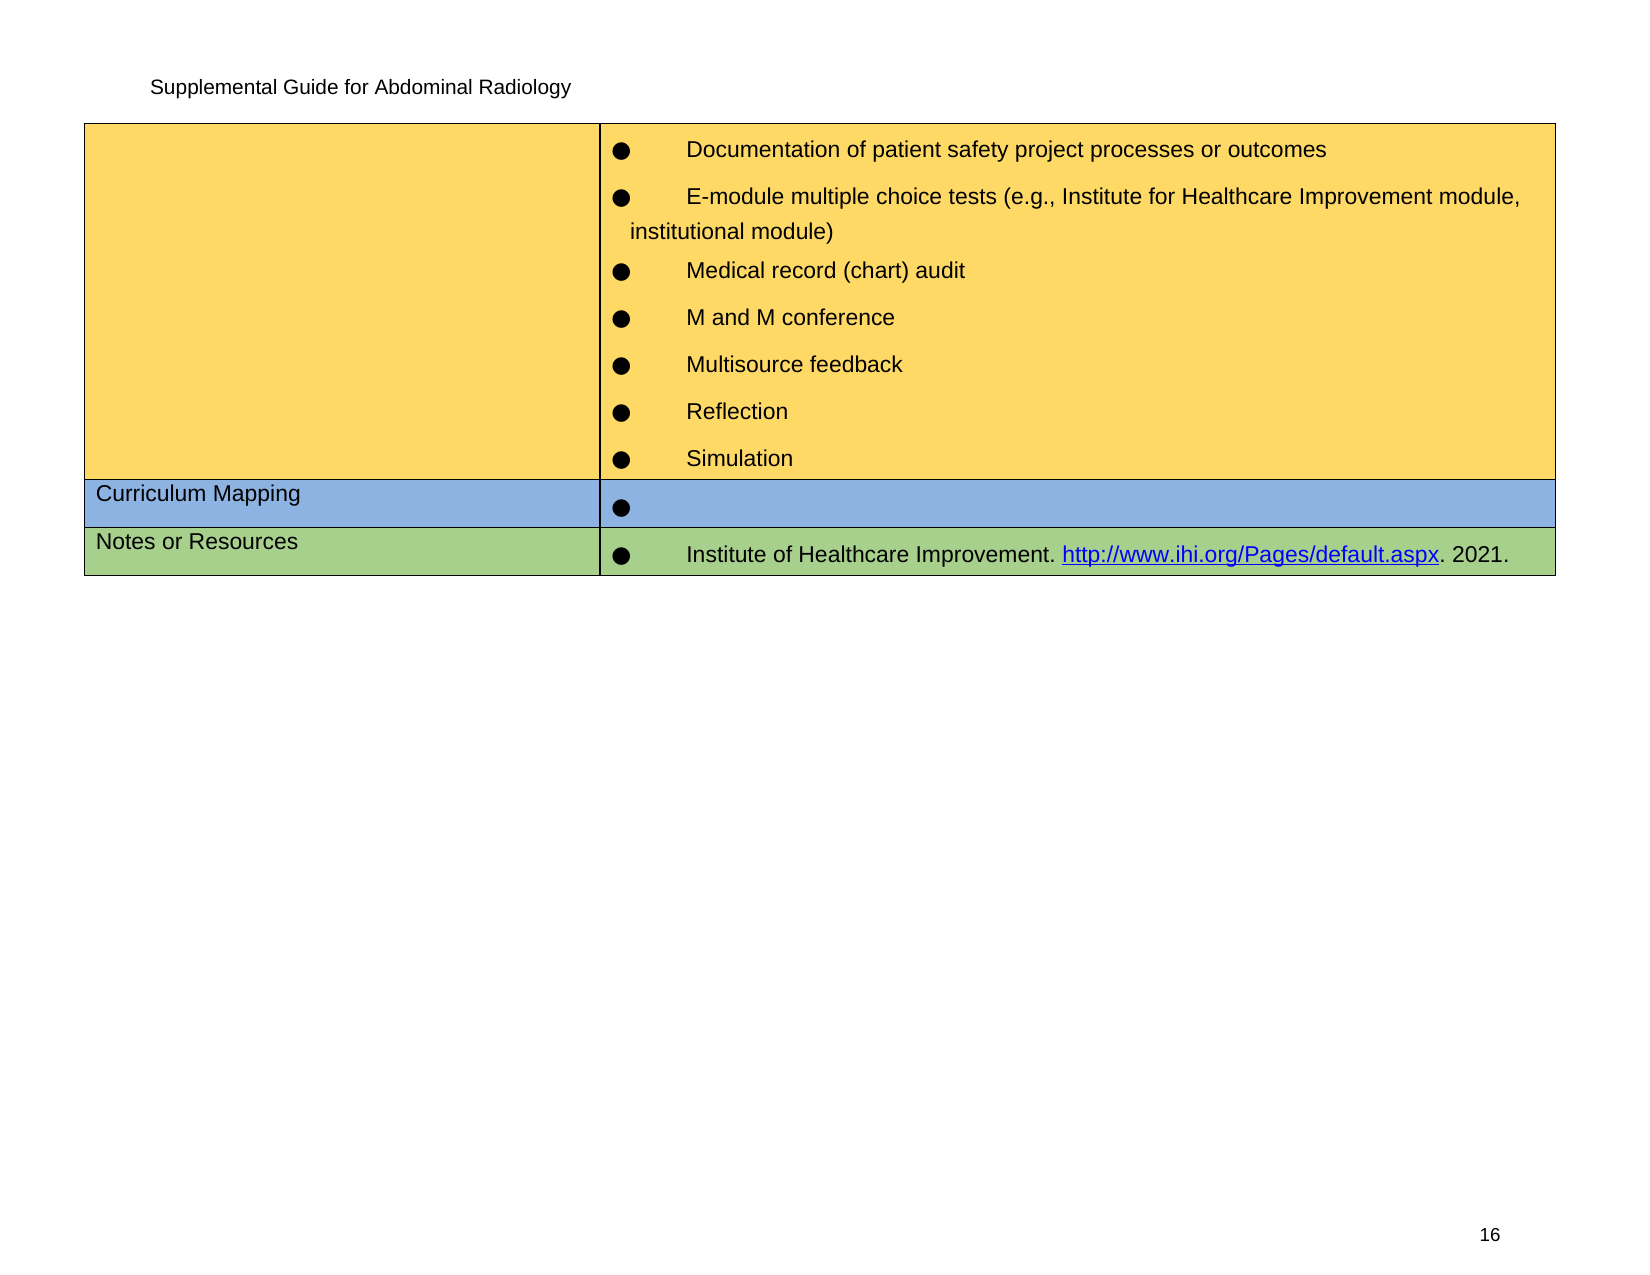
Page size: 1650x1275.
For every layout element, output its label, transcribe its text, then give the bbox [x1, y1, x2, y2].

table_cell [601, 124, 1555, 479]
table_cell [601, 480, 1555, 527]
table_cell Institute of Healthcare Improvement. http://www.ihi.org/Pages/default.aspx. 2021. [601, 528, 1555, 575]
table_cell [85, 124, 599, 479]
table_cell Notes or Resources [85, 528, 599, 575]
table_cell Curriculum Mapping [85, 480, 599, 527]
